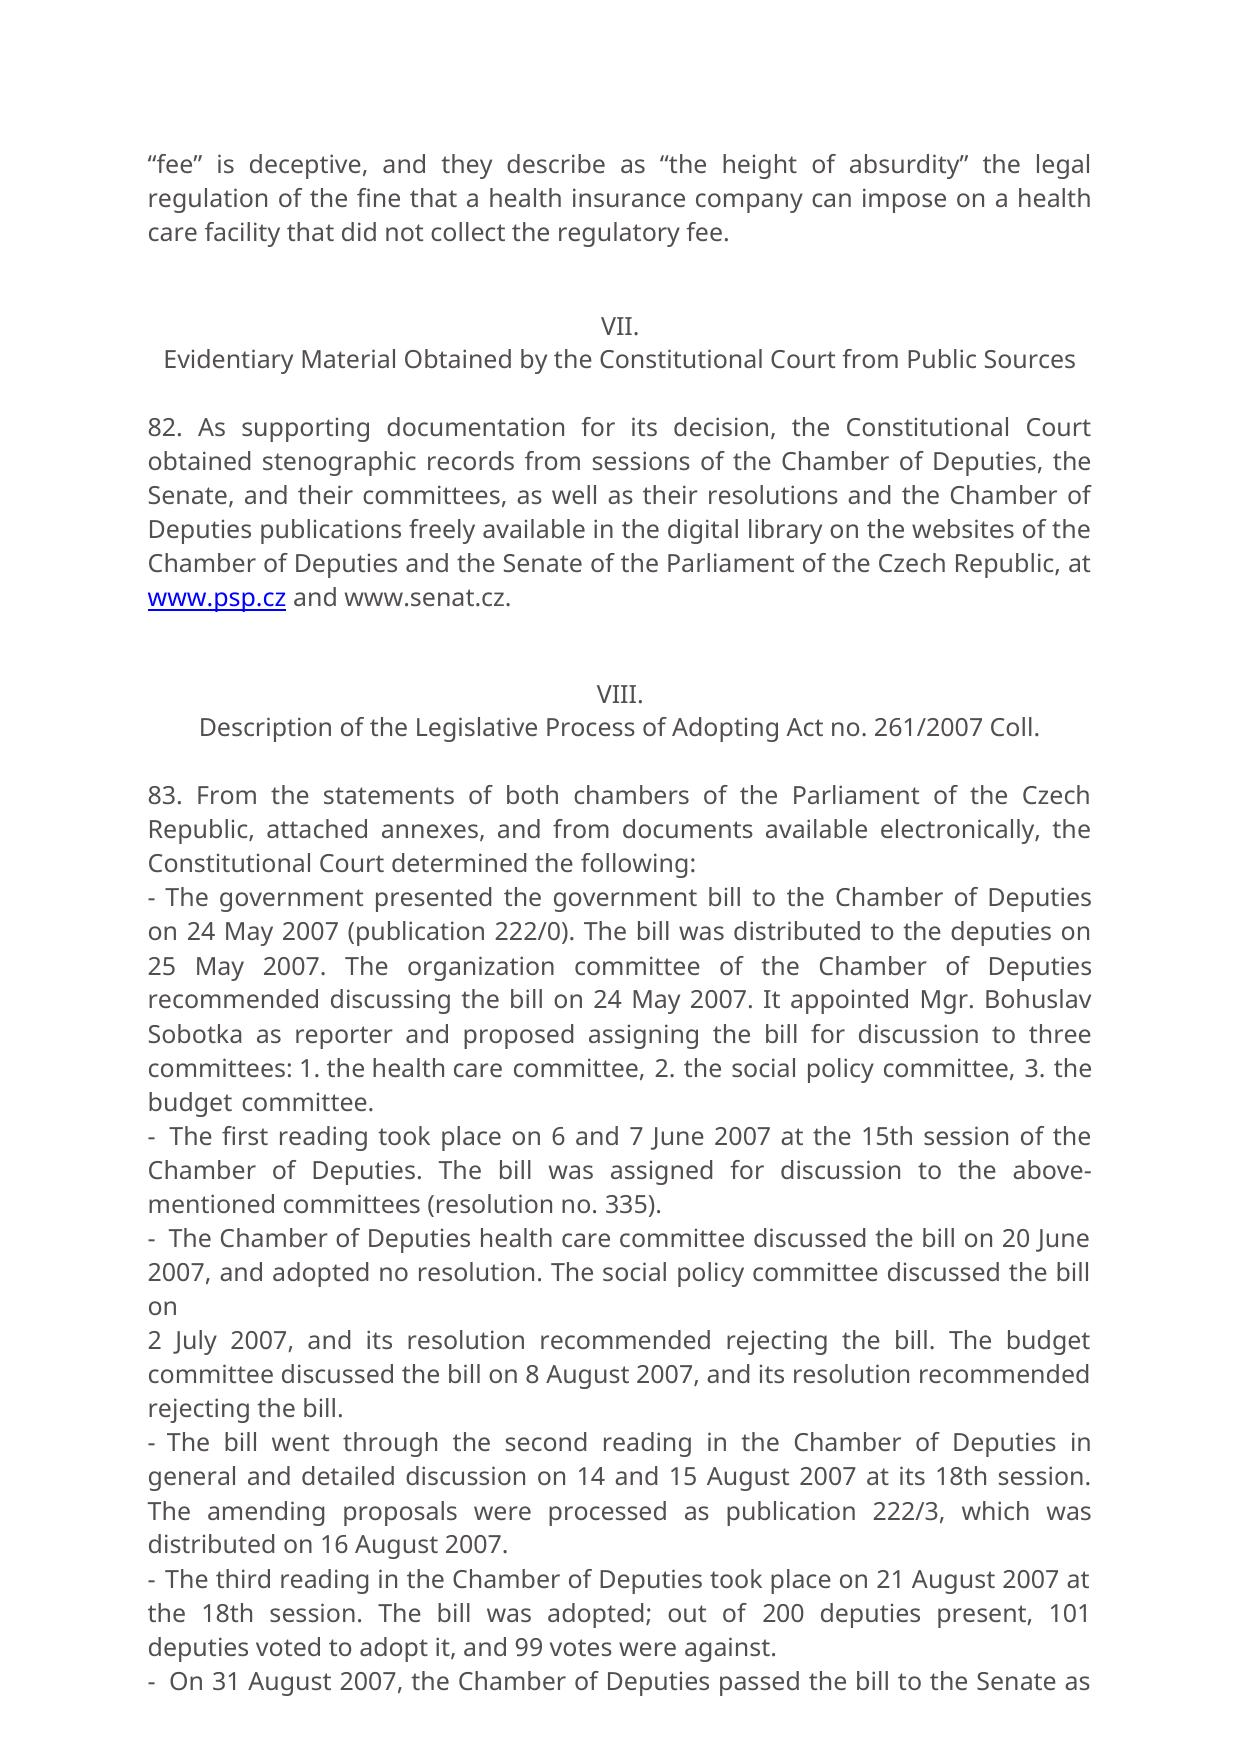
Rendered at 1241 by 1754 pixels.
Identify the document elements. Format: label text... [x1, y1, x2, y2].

text 82. As supporting documentation for its decision, the Constitutional Court obtained stenographic records from sessions of the Chamber of Deputies, the Senate, and their committees, as well as their resolutions and the Chamber of Deputies publications freely available in the digital library on the websites of the Chamber of Deputies and the Senate of the Parliament of the Czech Republic, at www.psp.cz and www.senat.cz. [147, 410, 1093, 614]
text “fee” is deceptive, and they describe as “the height of absurdity” the legal regulation of the fine that a health insurance company can impose on a health care facility that did not collect the regulatory fee. [147, 146, 1093, 248]
text VIII. [428, 680, 812, 709]
list The first reading took place on 6 and 7 June 2007 at the 15th session of the Chamber of Deputies. The bill was assigned for discussion to the above-mentioned committees (resolution no. 335). [147, 1118, 1093, 1221]
text 2 July 2007, and its resolution recommended rejecting the bill. The budget committee discussed the bill on 8 August 2007, and its resolution recommended rejecting the bill. [147, 1323, 1092, 1425]
text Evidentiary Material Obtained by the Constitutional Court from Public Sources [148, 342, 1092, 376]
list The government presented the government bill to the Chamber of Deputies on 24 May 2007 (publication 222/0). The bill was distributed to the deputies on 25 May 2007. The organization committee of the Chamber of Deputies recommended discussing the bill on 24 May 2007. It appointed Mgr. Bohuslav Sobotka as reporter and proposed assigning the bill for discussion to three committees: 1. the health care committee, 2. the social policy committee, 3. the budget committee. [147, 880, 1093, 1118]
text Description of the Legislative Process of Adopting Act no. 261/2007 Coll. [148, 709, 1092, 743]
list The bill went through the second reading in the Chamber of Deputies in general and detailed discussion on 14 and 15 August 2007 at its 18th session. The amending proposals were processed as publication 222/3, which was distributed on 16 August 2007. [147, 1425, 1093, 1561]
list The third reading in the Chamber of Deputies took place on 21 August 2007 at the 18th session. The bill was adopted; out of 200 deputies present, 101 deputies voted to adopt it, and 99 votes were against. [147, 1561, 1092, 1663]
text 83. From the statements of both chambers of the Parliament of the Czech Republic, attached annexes, and from documents available electronically, the Constitutional Court determined the following: [147, 778, 1092, 880]
list The Chamber of Deputies health care committee discussed the bill on 20 June 2007, and adopted no resolution. The social policy committee discussed the bill on [147, 1221, 1092, 1323]
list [147, 1663, 1093, 1697]
text VII. [428, 312, 812, 342]
